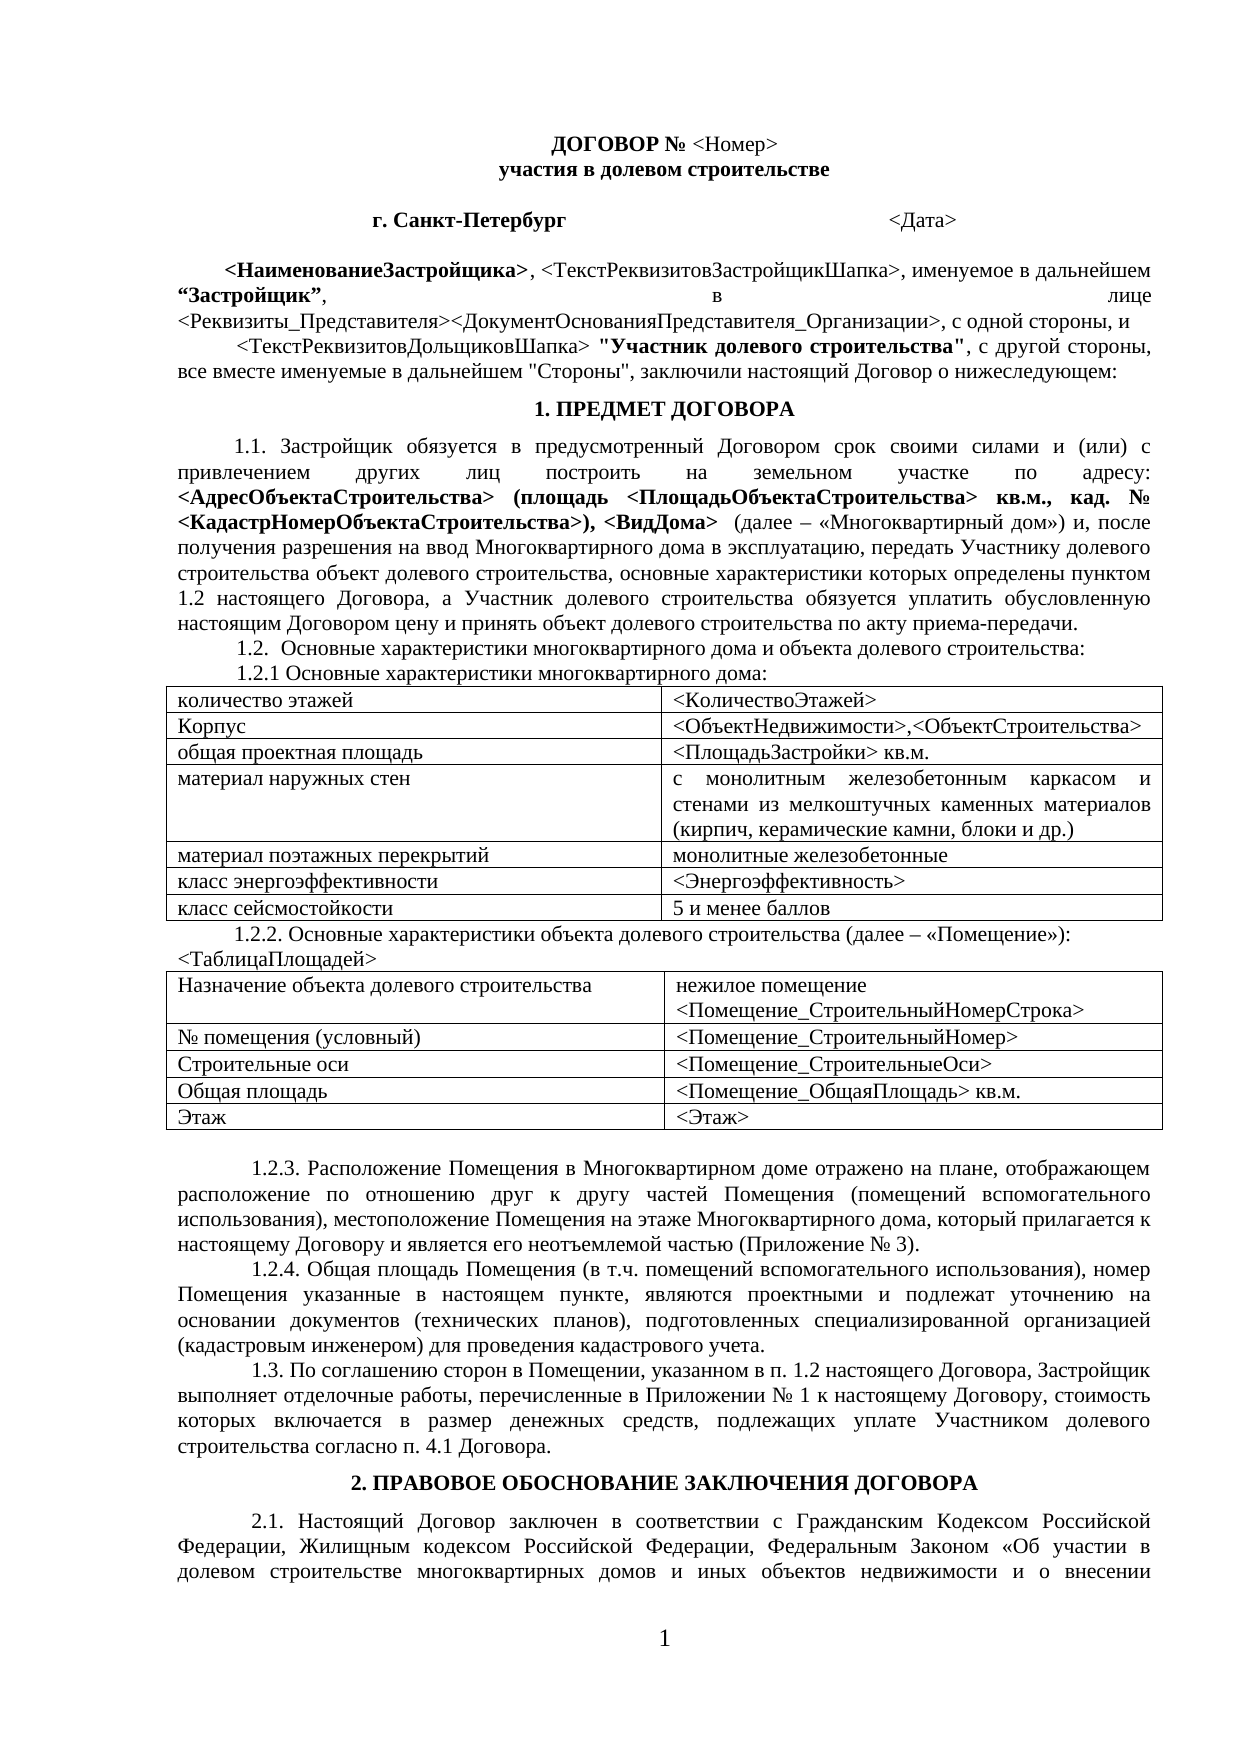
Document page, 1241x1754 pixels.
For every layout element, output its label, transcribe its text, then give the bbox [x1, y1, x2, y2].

table_header нежилое помещение <Помещение_СтроительныйНомерСтрока> [665, 972, 1162, 1023]
text 1.2.1 Основные характеристики многоквартирного дома: [177, 660, 1152, 686]
table_cell № помещения (условный) [167, 1024, 664, 1050]
table_cell 5 и менее баллов [662, 895, 1162, 920]
text 1.2.2. Основные характеристики объекта долевого строительства (далее – «Помещение»): [177, 921, 1152, 946]
text <ТаблицаПлощадей> [177, 946, 1152, 971]
table_cell <Энергоэффективность> [662, 868, 1162, 893]
table_header Назначение объекта долевого строительства [167, 972, 664, 1023]
text 1. Предмет Договора [177, 396, 1152, 421]
table_cell Строительные оси [167, 1051, 664, 1077]
text <НаименованиеЗастройщика>, <ТекстРеквизитовЗастройщикШапка>, именуемое в дальнейшем “Застройщик”, в лице <Реквизиты_Представителя><ДокументОснованияПредставителя_Организации>, с одной стороны, и [177, 257, 1152, 333]
table_cell <Помещение_СтроительныеОси> [665, 1051, 1162, 1077]
text участия в долевом строительстве [177, 156, 1152, 182]
table_cell класс сейсмостойкости [167, 895, 661, 920]
text <ТекстРеквизитовДольщиковШапка> "Участник долевого строительства", с другой стороны, все вместе именуемые в дальнейшем "Стороны", заключили настоящий Договор о нижеследующем: [177, 333, 1152, 383]
text 2. Правовое обоснование заключения Договора [177, 1470, 1152, 1496]
table_cell материал наружных стен [167, 765, 661, 841]
text ДОГОВОР № <Номер> [177, 131, 1152, 156]
table_header <КоличествоЭтажей> [662, 687, 1162, 712]
table_cell материал поэтажных перекрытий [167, 842, 661, 867]
table_cell монолитные железобетонные [662, 842, 1162, 867]
table_cell общая проектная площадь [167, 739, 661, 764]
table_cell <ОбъектНедвижимости>,<ОбъектСтроительства> [662, 713, 1162, 738]
table_cell Корпус [167, 713, 661, 738]
table_cell <ПлощадьЗастройки> кв.м. [662, 739, 1162, 764]
table_cell <Этаж> [665, 1104, 1162, 1129]
text 1.2.3. Расположение Помещения в Многоквартирном доме отражено на плане, отображающем расположение по отношению друг к другу частей Помещения (помещений вспомогательного использования), местоположение Помещения на этаже Многоквартирного дома, который прилагается к настоящему Договору и является его неотъемлемой частью (Приложение № 3). [177, 1155, 1152, 1256]
text г. Санкт-Петербург <Дата> [177, 207, 1152, 232]
table_cell <Помещение_ОбщаяПлощадь> кв.м. [665, 1078, 1162, 1103]
text 1.1. Застройщик обязуется в предусмотренный Договором срок своими силами и (или) с привлечением других лиц построить на земельном участке по адресу: <АдресОбъектаСтроительства> (площадь <ПлощадьОбъектаСтроительства> кв.м., кад. № <КадастрНомерОбъектаСтроительства>), <ВидДома> (далее – «Многоквартирный дом») и, после получения разрешения на ввод Многоквартирного дома в эксплуатацию, передать Участнику долевого строительства объект долевого строительства, основные характеристики которых определены пунктом 1.2 настоящего Договора, а Участник долевого строительства обязуется уплатить обусловленную настоящим Договором цену и принять объект долевого строительства по акту приема-передачи. [177, 433, 1152, 635]
table_cell <Помещение_СтроительныйНомер> [665, 1024, 1162, 1050]
table_header количество этажей [167, 687, 661, 712]
text 1.2.4. Общая площадь Помещения (в т.ч. помещений вспомогательного использования), номер Помещения указанные в настоящем пункте, являются проектными и подлежат уточнению на основании документов (технических планов), подготовленных специализированной организацией (кадастровым инженером) для проведения кадастрового учета. [177, 1256, 1152, 1357]
table_cell Этаж [167, 1104, 664, 1129]
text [177, 1508, 1152, 1584]
text 1.3. По соглашению сторон в Помещении, указанном в п. 1.2 настоящего Договора, Застройщик выполняет отделочные работы, перечисленные в Приложении № 1 к настоящему Договору, стоимость которых включается в размер денежных средств, подлежащих уплате Участником долевого строительства согласно п. 4.1 Договора. [177, 1357, 1152, 1458]
table_cell Общая площадь [167, 1078, 664, 1103]
table_cell с монолитным железобетонным каркасом и стенами из мелкоштучных каменных материалов (кирпич, керамические камни, блоки и др.) [662, 765, 1162, 841]
table_cell класс энергоэффективности [167, 868, 661, 893]
list Основные характеристики многоквартирного дома и объекта долевого строительства: [177, 635, 1152, 660]
